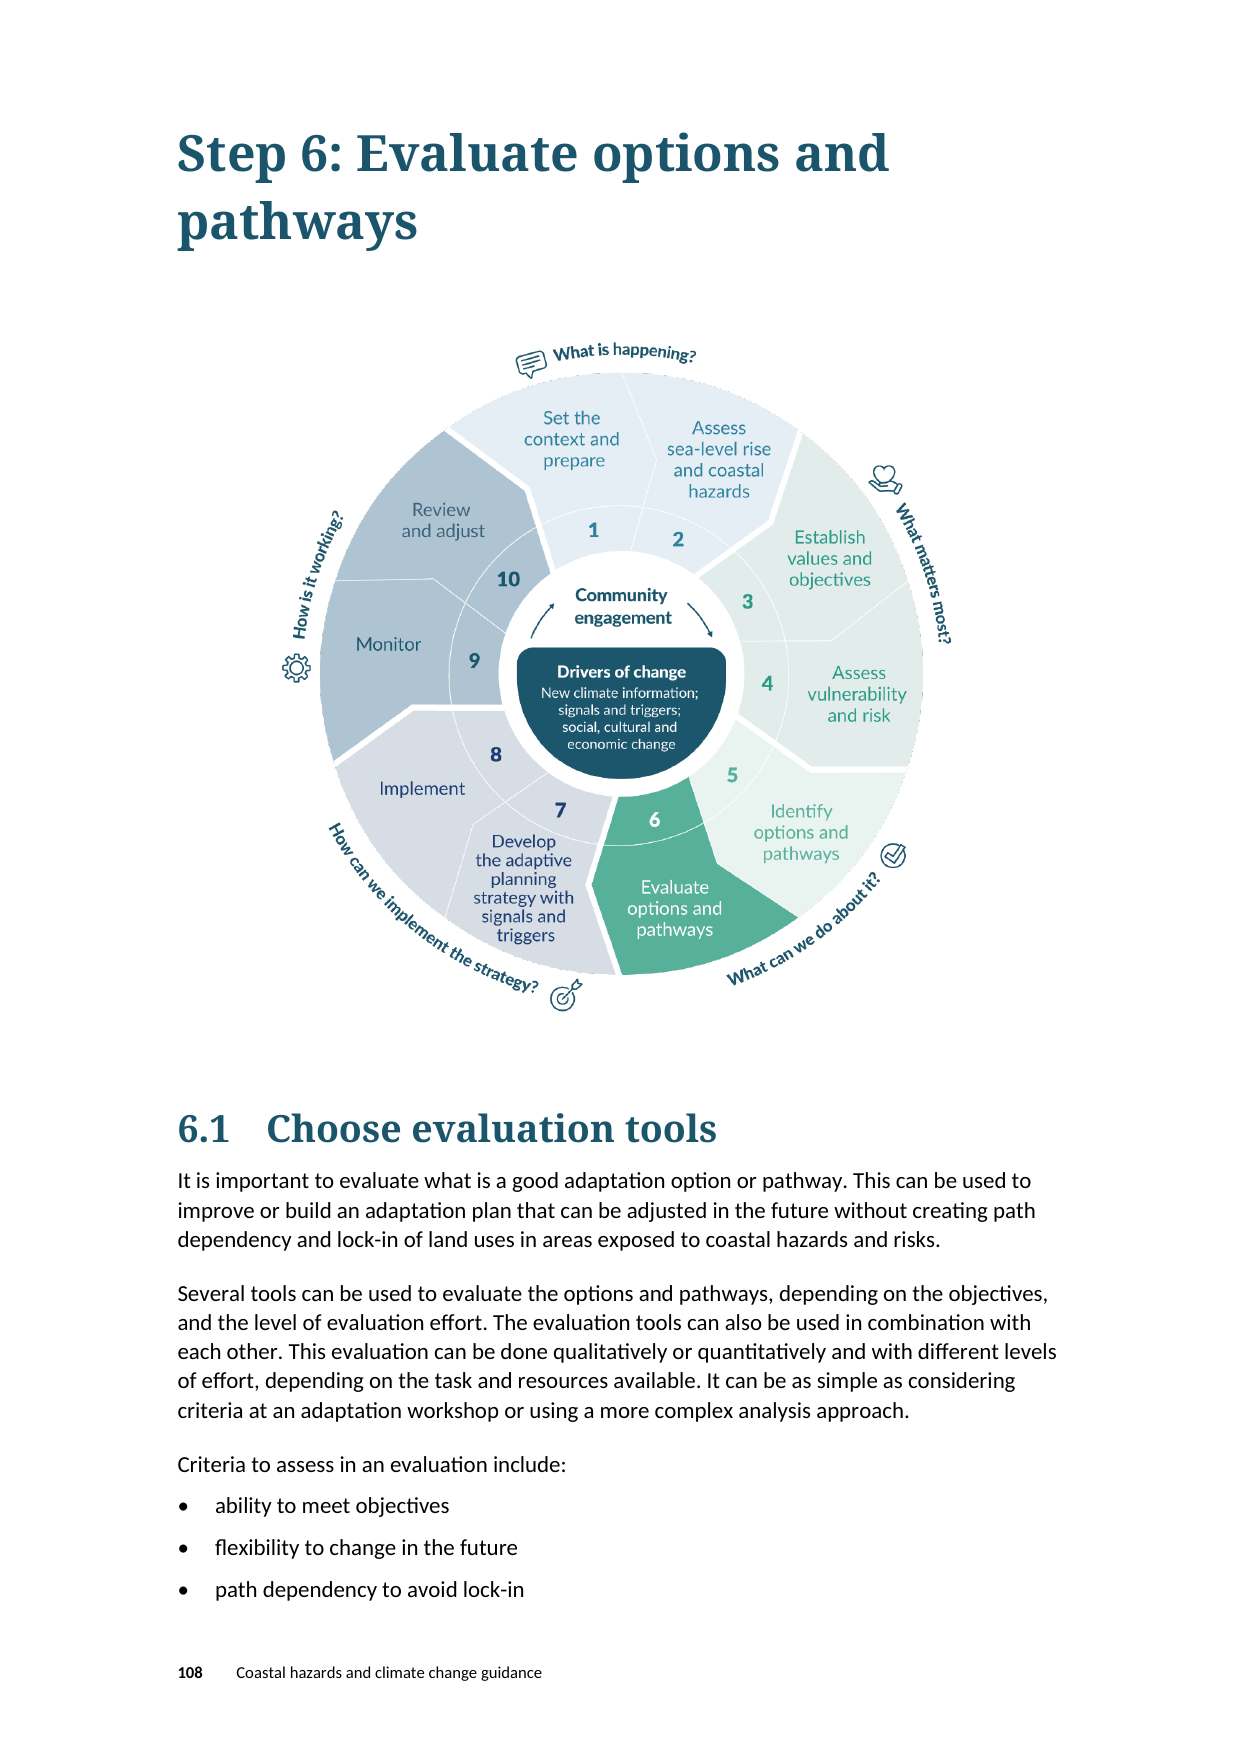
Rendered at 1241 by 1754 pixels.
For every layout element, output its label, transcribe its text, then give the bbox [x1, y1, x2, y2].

subtitle Choose evaluation tools [177, 1102, 1063, 1153]
text flexibility to change in the future [177, 1532, 1063, 1561]
text path dependency to avoid lock-in [177, 1574, 1063, 1603]
text It is important to evaluate what is a good adaptation option or pathway. This can be used to improve or build an adaptation plan that can be adjusted in the future without creating path dependency and lock-in of land uses in areas exposed to coastal hazards and risks. [177, 1165, 1063, 1253]
subtitle Step 6: Evaluate options and pathways [177, 118, 1063, 254]
text ability to meet objectives [177, 1490, 1063, 1519]
picture [280, 338, 960, 1018]
text Criteria to assess in an evaluation include: [177, 1449, 1063, 1478]
text Several tools can be used to evaluate the options and pathways, depending on the objectives, and the level of evaluation effort. The evaluation tools can also be used in combination with each other. This evaluation can be done qualitatively or quantitatively and with different levels of effort, depending on the task and resources available. It can be as simple as considering criteria at an adaptation workshop or using a more complex analysis approach. [177, 1278, 1063, 1424]
